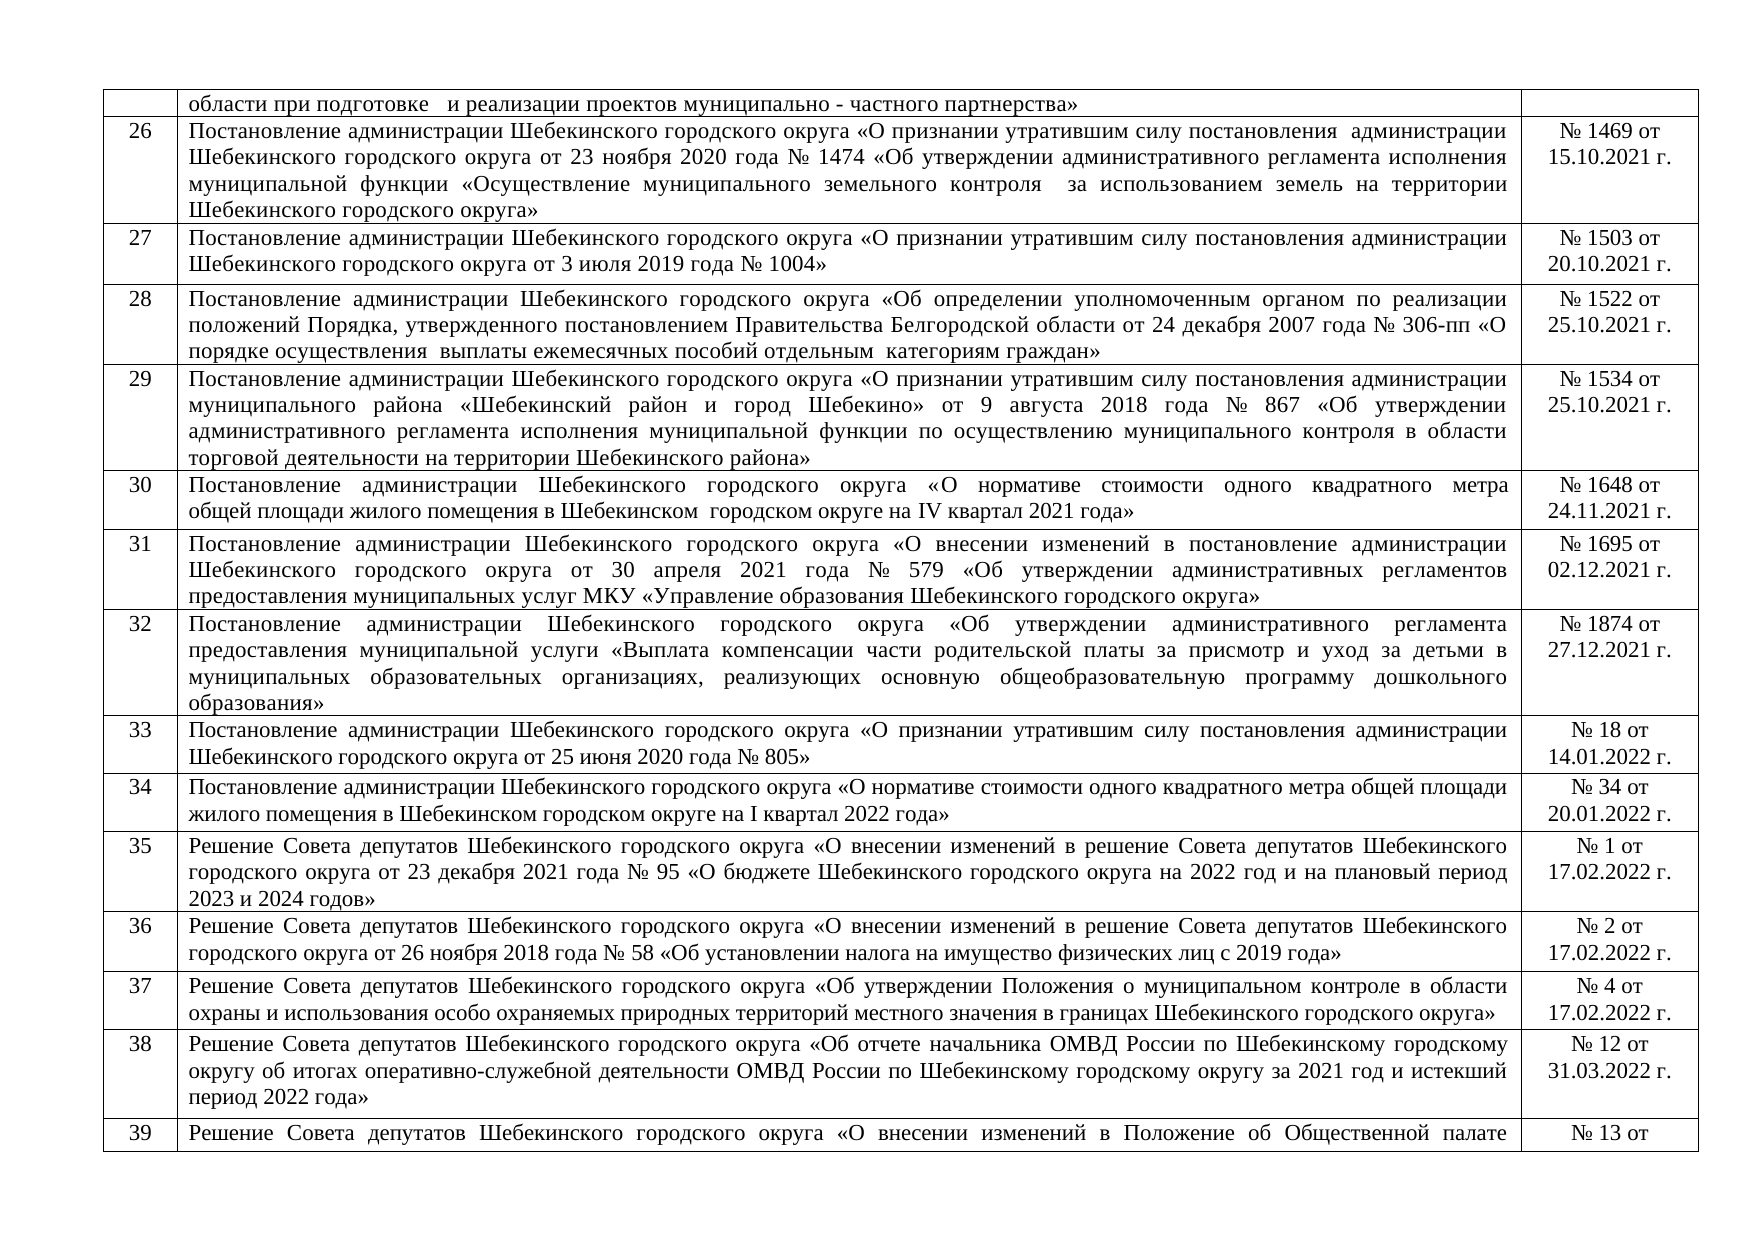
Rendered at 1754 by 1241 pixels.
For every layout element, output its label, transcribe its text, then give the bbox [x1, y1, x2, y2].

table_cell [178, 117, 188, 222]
table_cell Решение Совета депутатов Шебекинского городского округа «О внесении изменений в решение Совета депутатов Шебекинского городского округа от 23 декабря 2021 года № 95 «О бюджете Шебекинского городского округа на 2022 год и на плановый период 2023 и 2024 годов» [178, 832, 1521, 911]
table_cell Решение Совета депутатов Шебекинского городского округа «Об утверждении Положения о муниципальном контроле в области охраны и использования особо охраняемых природных территорий местного значения в границах Шебекинского городского округа» [178, 972, 1521, 1029]
table_cell 39 [104, 1119, 177, 1151]
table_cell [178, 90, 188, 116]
table_cell № 1522 от 25.10.2021 г. [1522, 285, 1698, 364]
table_cell 33 [104, 716, 177, 772]
table_cell 35 [104, 832, 177, 911]
table_cell № 4 от 17.02.2022 г. [1522, 972, 1698, 1029]
table_cell 30 [104, 471, 177, 529]
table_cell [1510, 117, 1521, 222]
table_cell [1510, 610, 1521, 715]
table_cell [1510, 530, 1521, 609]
table_cell № 1648 от 24.11.2021 г. [1522, 471, 1698, 529]
table_cell № 34 от 20.01.2022 г. [1522, 774, 1698, 831]
table_cell Постановление администрации Шебекинского городского округа «О нормативе стоимости одного квадратного метра общей площади жилого помещения в Шебекинском городском округе на I квартал 2022 года» [178, 774, 1521, 831]
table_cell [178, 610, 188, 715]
table_cell 27 [104, 224, 177, 284]
table_cell 34 [104, 774, 177, 831]
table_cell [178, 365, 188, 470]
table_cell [1522, 1119, 1698, 1151]
table_cell № 1 от 17.02.2022 г. [1522, 832, 1698, 911]
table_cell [178, 1119, 1521, 1151]
table_cell № 18 от 14.01.2022 г. [1522, 716, 1698, 772]
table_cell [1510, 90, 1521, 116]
table_cell № 1503 от 20.10.2021 г. [1522, 224, 1698, 284]
table_cell № 1534 от 25.10.2021 г. [1522, 365, 1698, 470]
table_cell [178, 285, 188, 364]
table_cell 32 [104, 610, 177, 715]
table_cell Решение Совета депутатов Шебекинского городского округа «Об отчете начальника ОМВД России по Шебекинскому городскому округу об итогах оперативно-служебной деятельности ОМВД России по Шебекинскому городскому округу за 2021 год и истекший период 2022 года» [178, 1030, 1521, 1118]
table_cell № 12 от 31.03.2022 г. [1522, 1030, 1698, 1118]
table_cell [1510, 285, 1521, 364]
table_cell Постановление администрации Шебекинского городского округа «О нормативе стоимости одного квадратного метра общей площади жилого помещения в Шебекинском городском округе на IV квартал 2021 года» [178, 471, 1521, 529]
table_cell 38 [104, 1030, 177, 1118]
table_cell 37 [104, 972, 177, 1029]
table_cell № 1695 от 02.12.2021 г. [1522, 530, 1698, 609]
table_cell № 2 от 17.02.2022 г. [1522, 912, 1698, 971]
table_cell Решение Совета депутатов Шебекинского городского округа «О внесении изменений в решение Совета депутатов Шебекинского городского округа от 26 ноября 2018 года № 58 «Об установлении налога на имущество физических лиц с 2019 года» [178, 912, 1521, 971]
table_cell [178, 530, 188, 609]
table_cell 31 [104, 530, 177, 609]
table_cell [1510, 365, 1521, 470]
table_cell № 1874 от 27.12.2021 г. [1522, 610, 1698, 715]
table_cell 28 [104, 285, 177, 364]
table_cell 36 [104, 912, 177, 971]
table_cell Постановление администрации Шебекинского городского округа «О признании утратившим силу постановления администрации Шебекинского городского округа от 25 июня 2020 года № 805» [178, 716, 1521, 772]
table_cell 25 [104, 90, 177, 116]
table_cell 29 [104, 365, 177, 470]
table_cell № 1469 от 15.10.2021 г. [1522, 117, 1698, 222]
table_cell 26 [104, 117, 177, 222]
table_cell Постановление администрации Шебекинского городского округа «О признании утратившим силу постановления администрации Шебекинского городского округа от 3 июля 2019 года № 1004» [178, 224, 1521, 284]
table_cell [1522, 90, 1698, 116]
